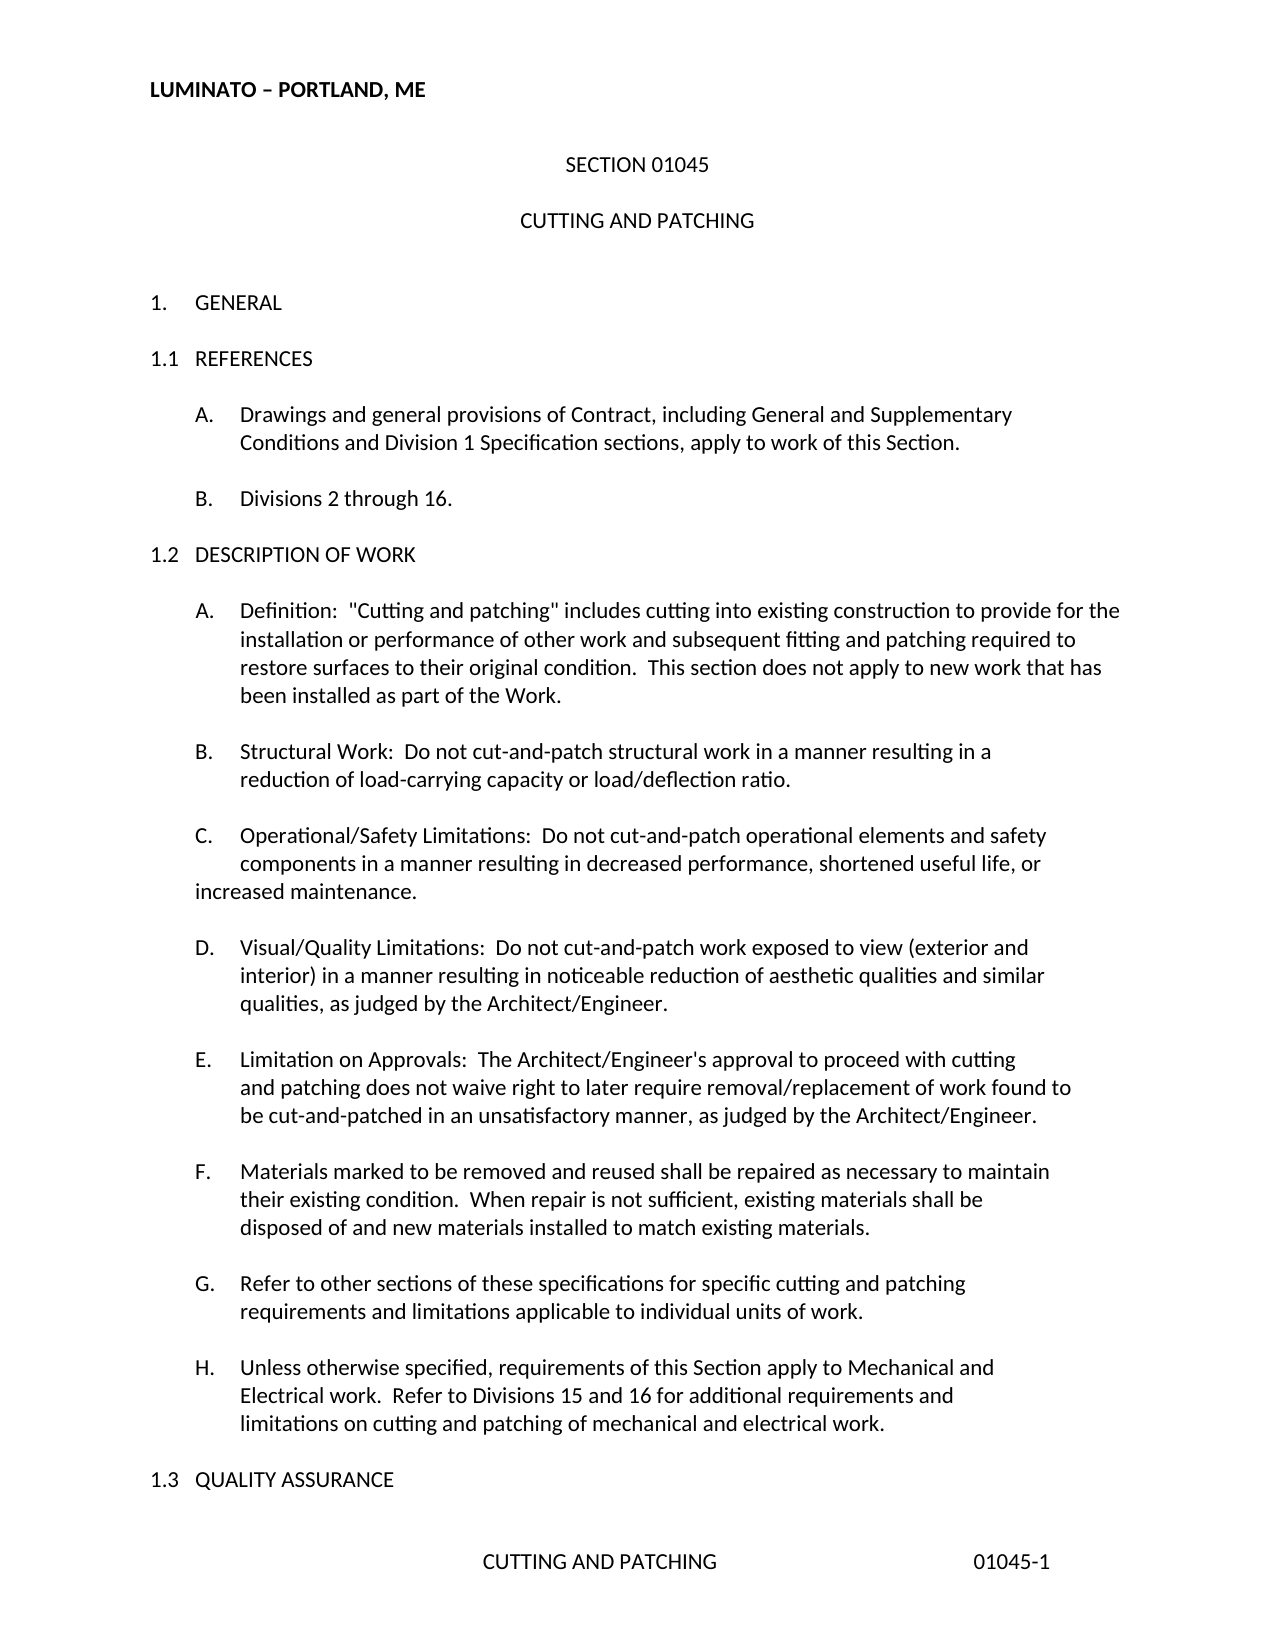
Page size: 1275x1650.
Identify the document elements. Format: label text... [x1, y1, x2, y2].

text H. Unless otherwise specified, requirements of this Section apply to Mechanical and Electrical work. Refer to Divisions 15 and 16 for additional requirements and limitations on cutting and patching of mechanical and electrical work. [150, 1353, 1125, 1437]
text D. Visual/Quality Limitations: Do not cut-and-patch work exposed to view (exterior and interior) in a manner resulting in noticeable reduction of aesthetic qualities and similar qualities, as judged by the Architect/Engineer. [150, 933, 1125, 1017]
text B. Divisions 2 through 16. [150, 484, 1125, 513]
text A. Definition: "Cutting and patching" includes cutting into existing construction to provide for the installation or performance of other work and subsequent fitting and patching required to restore surfaces to their original condition. This section does not apply to new work that has been installed as part of the Work. [195, 597, 1125, 709]
text E. Limitation on Approvals: The Architect/Engineer's approval to proceed with cutting and patching does not waive right to later require removal/replacement of work found to be cut-and-patched in an unsatisfactory manner, as judged by the Architect/Engineer. [150, 1045, 1125, 1129]
text C. Operational/Safety Limitations: Do not cut-and-patch operational elements and safety components in a manner resulting in decreased performance, shortened useful life, or increased maintenance. [150, 821, 1125, 905]
text B. Structural Work: Do not cut-and-patch structural work in a manner resulting in a reduction of load-carrying capacity or load/deflection ratio. [150, 737, 1125, 793]
text A. Drawings and general provisions of Contract, including General and Supplementary Conditions and Division 1 Specification sections, apply to work of this Section. [150, 401, 1125, 457]
text 1.1 REFERENCES [150, 344, 1125, 372]
text F. Materials marked to be removed and reused shall be repaired as necessary to maintain their existing condition. When repair is not sufficient, existing materials shall be disposed of and new materials installed to match existing materials. [150, 1157, 1125, 1241]
text CUTTING AND PATCHING [150, 206, 1125, 234]
text 1. GENERAL [150, 288, 1125, 316]
text G. Refer to other sections of these specifications for specific cutting and patching requirements and limitations applicable to individual units of work. [150, 1269, 1125, 1325]
text 1.3 QUALITY ASSURANCE [150, 1465, 1125, 1493]
text 1.2 DESCRIPTION OF WORK [150, 541, 1125, 569]
text SECTION 01045 [150, 150, 1125, 178]
